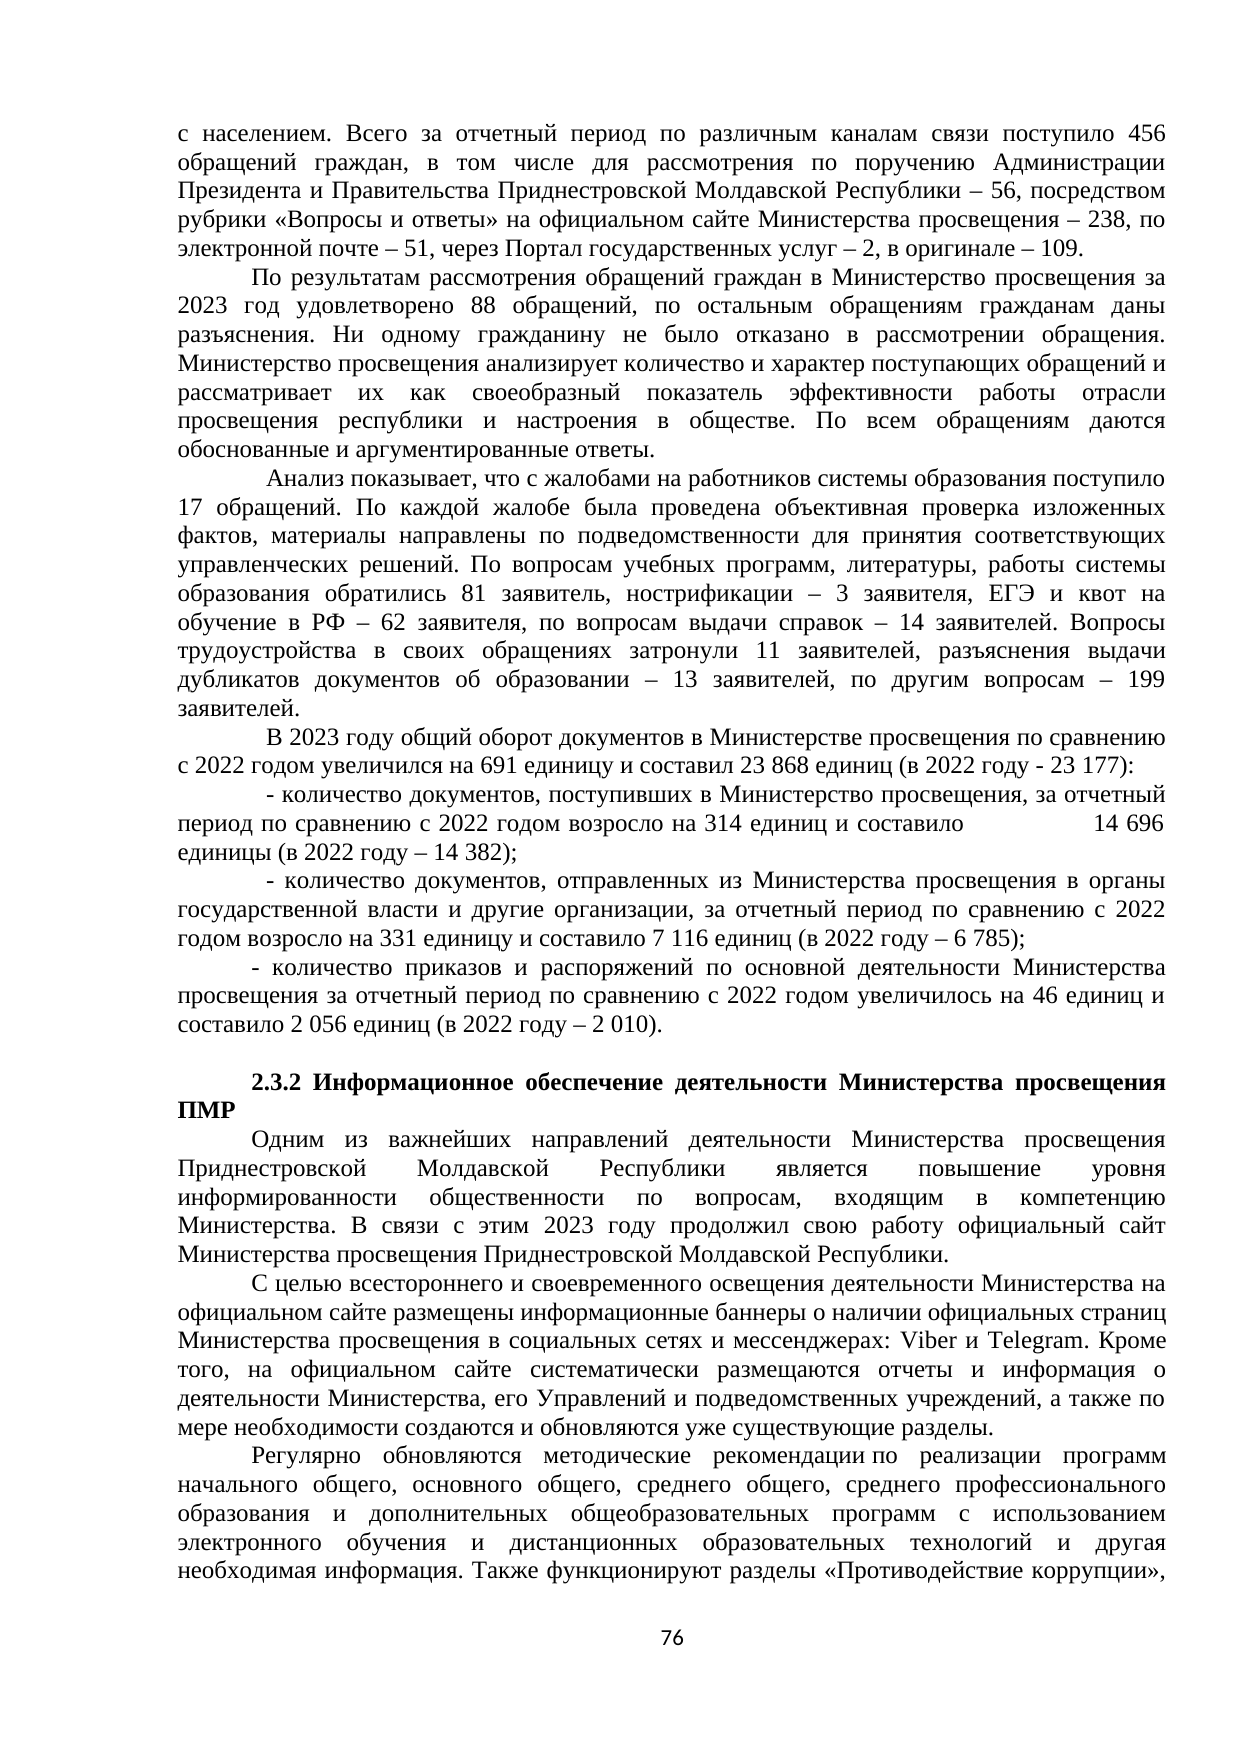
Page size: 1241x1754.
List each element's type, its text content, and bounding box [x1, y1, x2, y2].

text Анализ показывает, что с жалобами на работников системы образования поступило 17 обращений. По каждой жалобе была проведена объективная проверка изложенных фактов, материалы направлены по подведомственности для принятия соответствующих управленческих решений. По вопросам учебных программ, литературы, работы системы образования обратились 81 заявитель, нострификации – 3 заявителя, ЕГЭ и квот на обучение в РФ – 62 заявителя, по вопросам выдачи справок – 14 заявителей. Вопросы трудоустройства в своих обращениях затронули 11 заявителей, разъяснения выдачи дубликатов документов об образовании – 13 заявителей, по другим вопросам – 199 заявителей. [177, 463, 1167, 722]
text - количество документов, отправленных из Министерства просвещения в органы государственной власти и другие организации, за отчетный период по сравнению с 2022 годом возросло на 331 единицу и составило 7 116 единиц (в 2022 году – 6 785); [177, 866, 1167, 952]
text С целью всестороннего и своевременного освещения деятельности Министерства на официальном сайте размещены информационные баннеры о наличии официальных страниц Министерства просвещения в социальных сетях и мессенджерах: Viber и Telegram. Кроме того, на официальном сайте систематически размещаются отчеты и информация о деятельности Министерства, его Управлений и подведомственных учреждений, а также по мере необходимости создаются и обновляются уже существующие разделы. [177, 1268, 1167, 1441]
text Одним из важнейших направлений деятельности Министерства просвещения Приднестровской Молдавской Республики является повышение уровня информированности общественности по вопросам, входящим в компетенцию Министерства. В связи с этим 2023 году продолжил свою работу официальный сайт Министерства просвещения Приднестровской Молдавской Республики. [177, 1124, 1167, 1268]
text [177, 1441, 1167, 1584]
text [177, 118, 1167, 262]
text В 2023 году общий оборот документов в Министерстве просвещения по сравнению с 2022 годом увеличился на 691 единицу и составил 23 868 единиц (в 2022 году - 23 177): [177, 722, 1167, 779]
text 2.3.2 Информационное обеспечение деятельности Министерства просвещения ПМР [177, 1067, 1167, 1124]
text По результатам рассмотрения обращений граждан в Министерство просвещения за 2023 год удовлетворено 88 обращений, по остальным обращениям гражданам даны разъяснения. Ни одному гражданину не было отказано в рассмотрении обращения. Министерство просвещения анализирует количество и характер поступающих обращений и рассматривает их как своеобразный показатель эффективности работы отрасли просвещения республики и настроения в обществе. По всем обращениям даются обоснованные и аргументированные ответы. [177, 262, 1167, 463]
text - количество документов, поступивших в Министерство просвещения, за отчетный период по сравнению с 2022 годом возросло на 314 единиц и составило 14 696 единицы (в 2022 году – 14 382); [177, 779, 1167, 866]
text - количество приказов и распоряжений по основной деятельности Министерства просвещения за отчетный период по сравнению с 2022 годом увеличилось на 46 единиц и составило 2 056 единиц (в 2022 году – 2 010). [177, 952, 1167, 1038]
